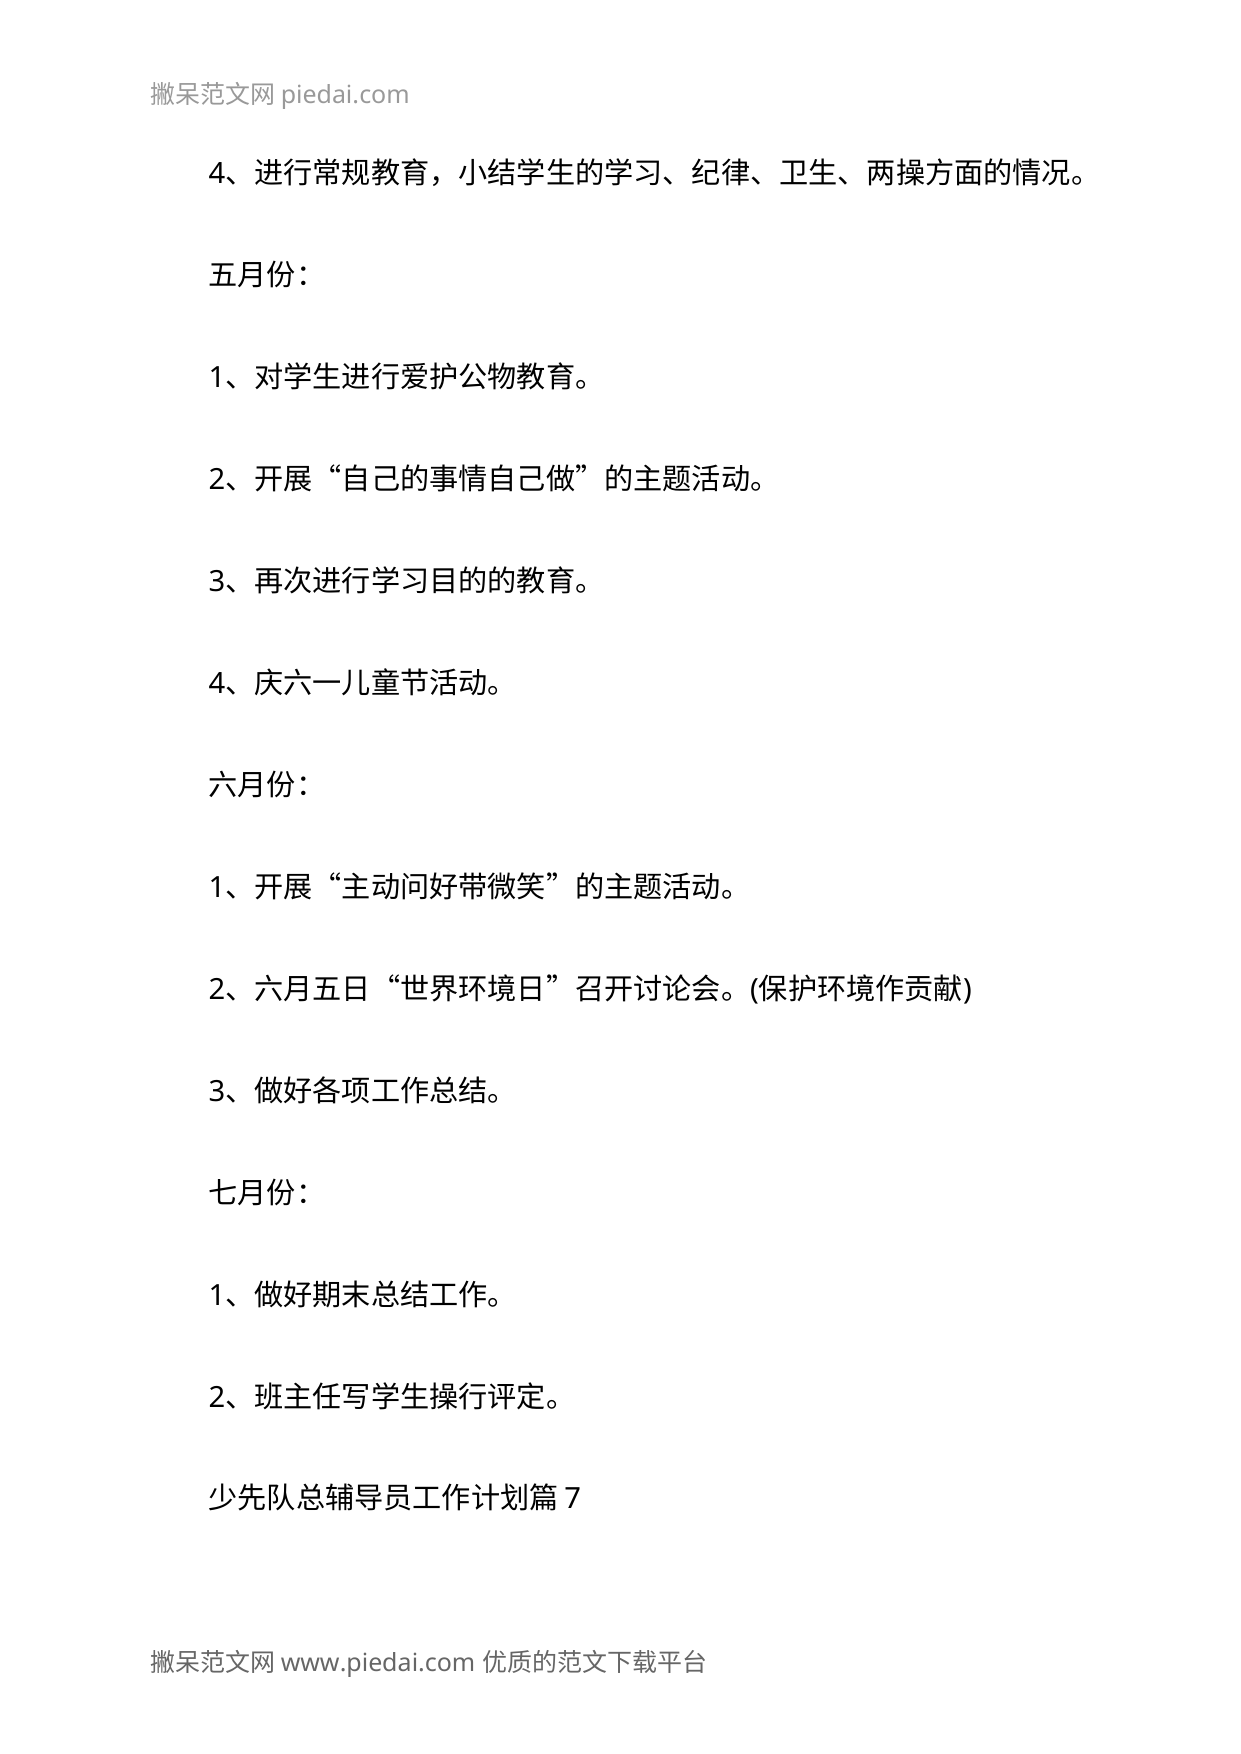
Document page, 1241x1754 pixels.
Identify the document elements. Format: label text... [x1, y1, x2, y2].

text 4、进行常规教育，小结学生的学习、纪律、卫生、两操方面的情况。 [150, 150, 1090, 192]
text 五月份： [150, 252, 1090, 294]
text 1、做好期末总结工作。 [150, 1271, 1090, 1313]
text 七月份： [150, 1169, 1090, 1212]
text 3、再次进行学习目的的教育。 [150, 558, 1090, 600]
text 2、班主任写学生操行评定。 [150, 1373, 1090, 1416]
text 少先队总辅导员工作计划篇7 [150, 1475, 1090, 1517]
text 1、开展“主动问好带微笑”的主题活动。 [150, 863, 1090, 906]
text 六月份： [150, 762, 1090, 804]
text 2、开展“自己的事情自己做”的主题活动。 [150, 456, 1090, 498]
text 4、庆六一儿童节活动。 [150, 660, 1090, 702]
text 3、做好各项工作总结。 [150, 1067, 1090, 1110]
text 1、对学生进行爱护公物教育。 [150, 354, 1090, 396]
text 2、六月五日“世界环境日”召开讨论会。(保护环境作贡献) [150, 965, 1090, 1008]
